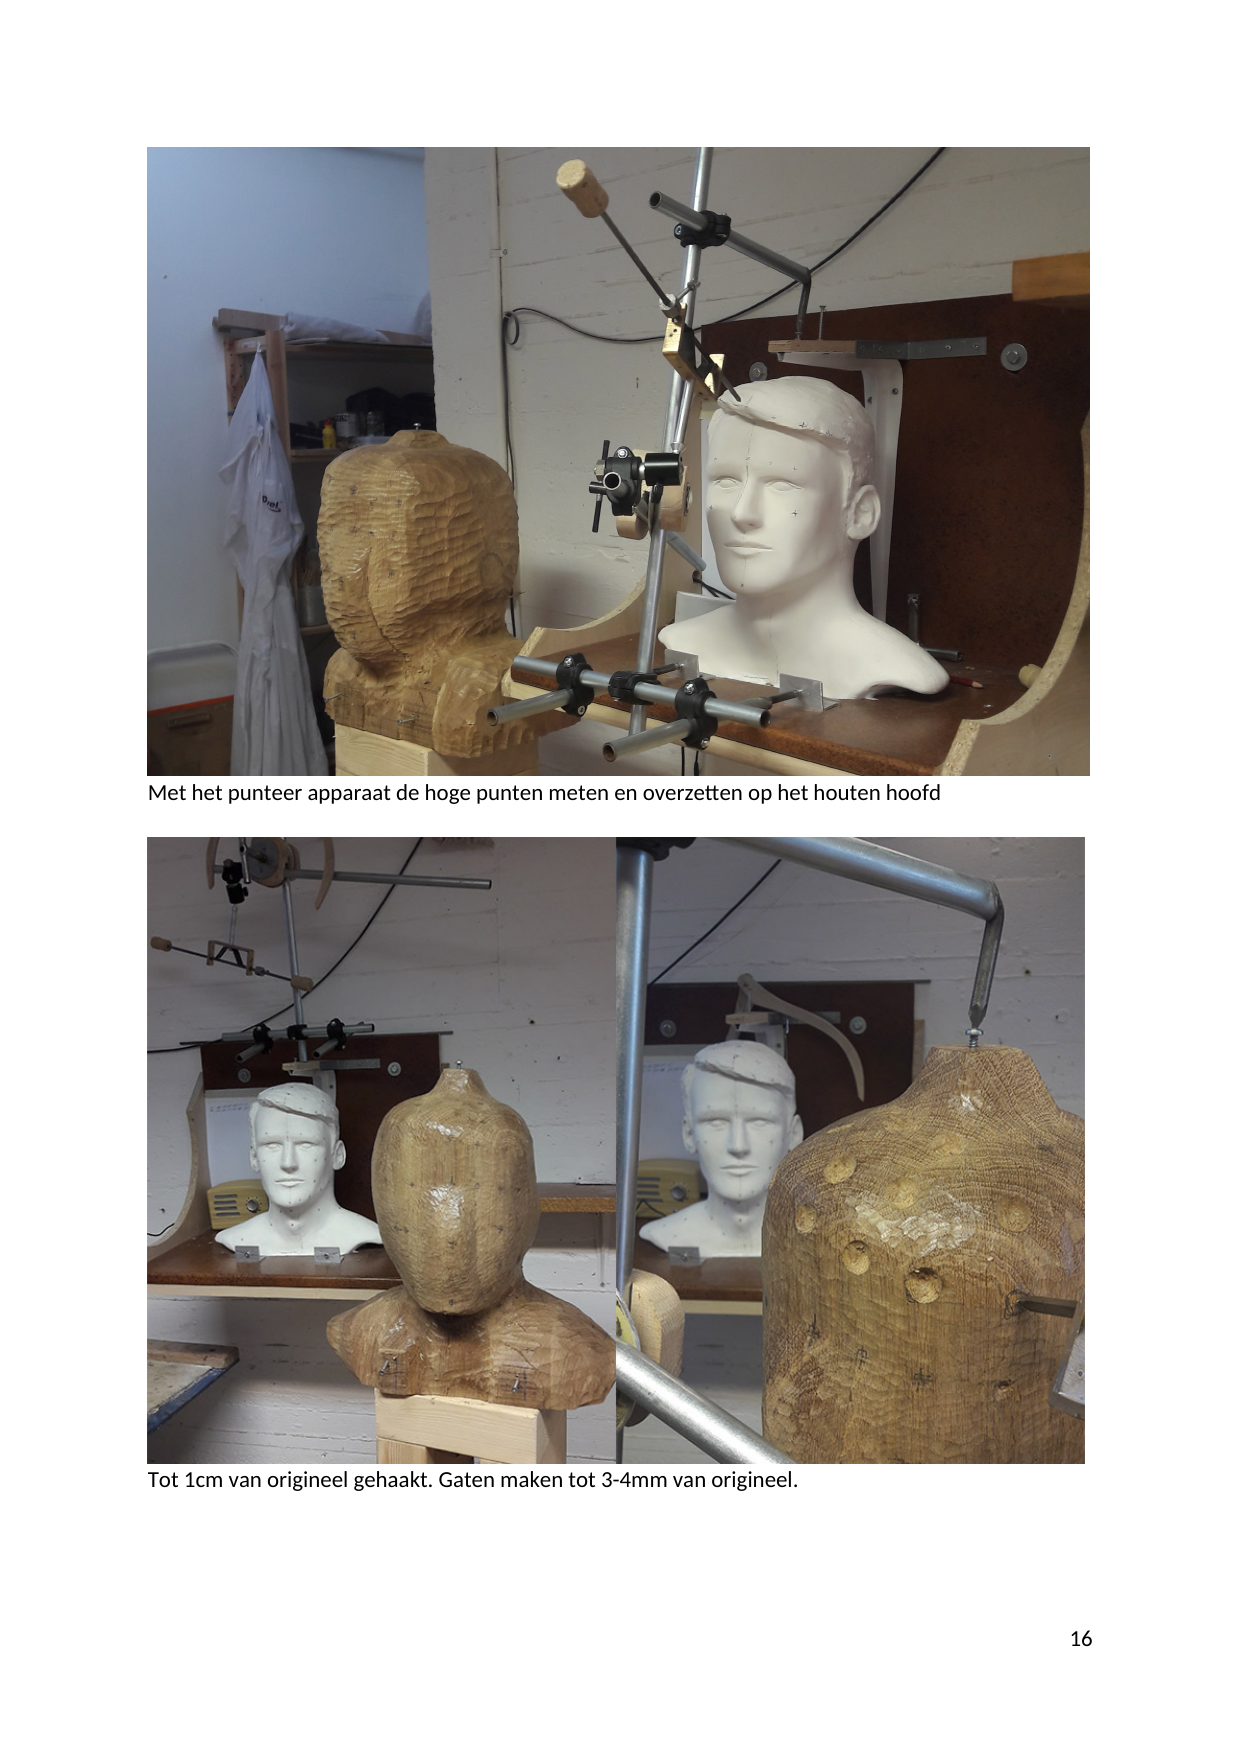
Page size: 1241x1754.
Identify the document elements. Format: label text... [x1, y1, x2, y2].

picture [147, 147, 1090, 776]
picture [147, 837, 1085, 1464]
